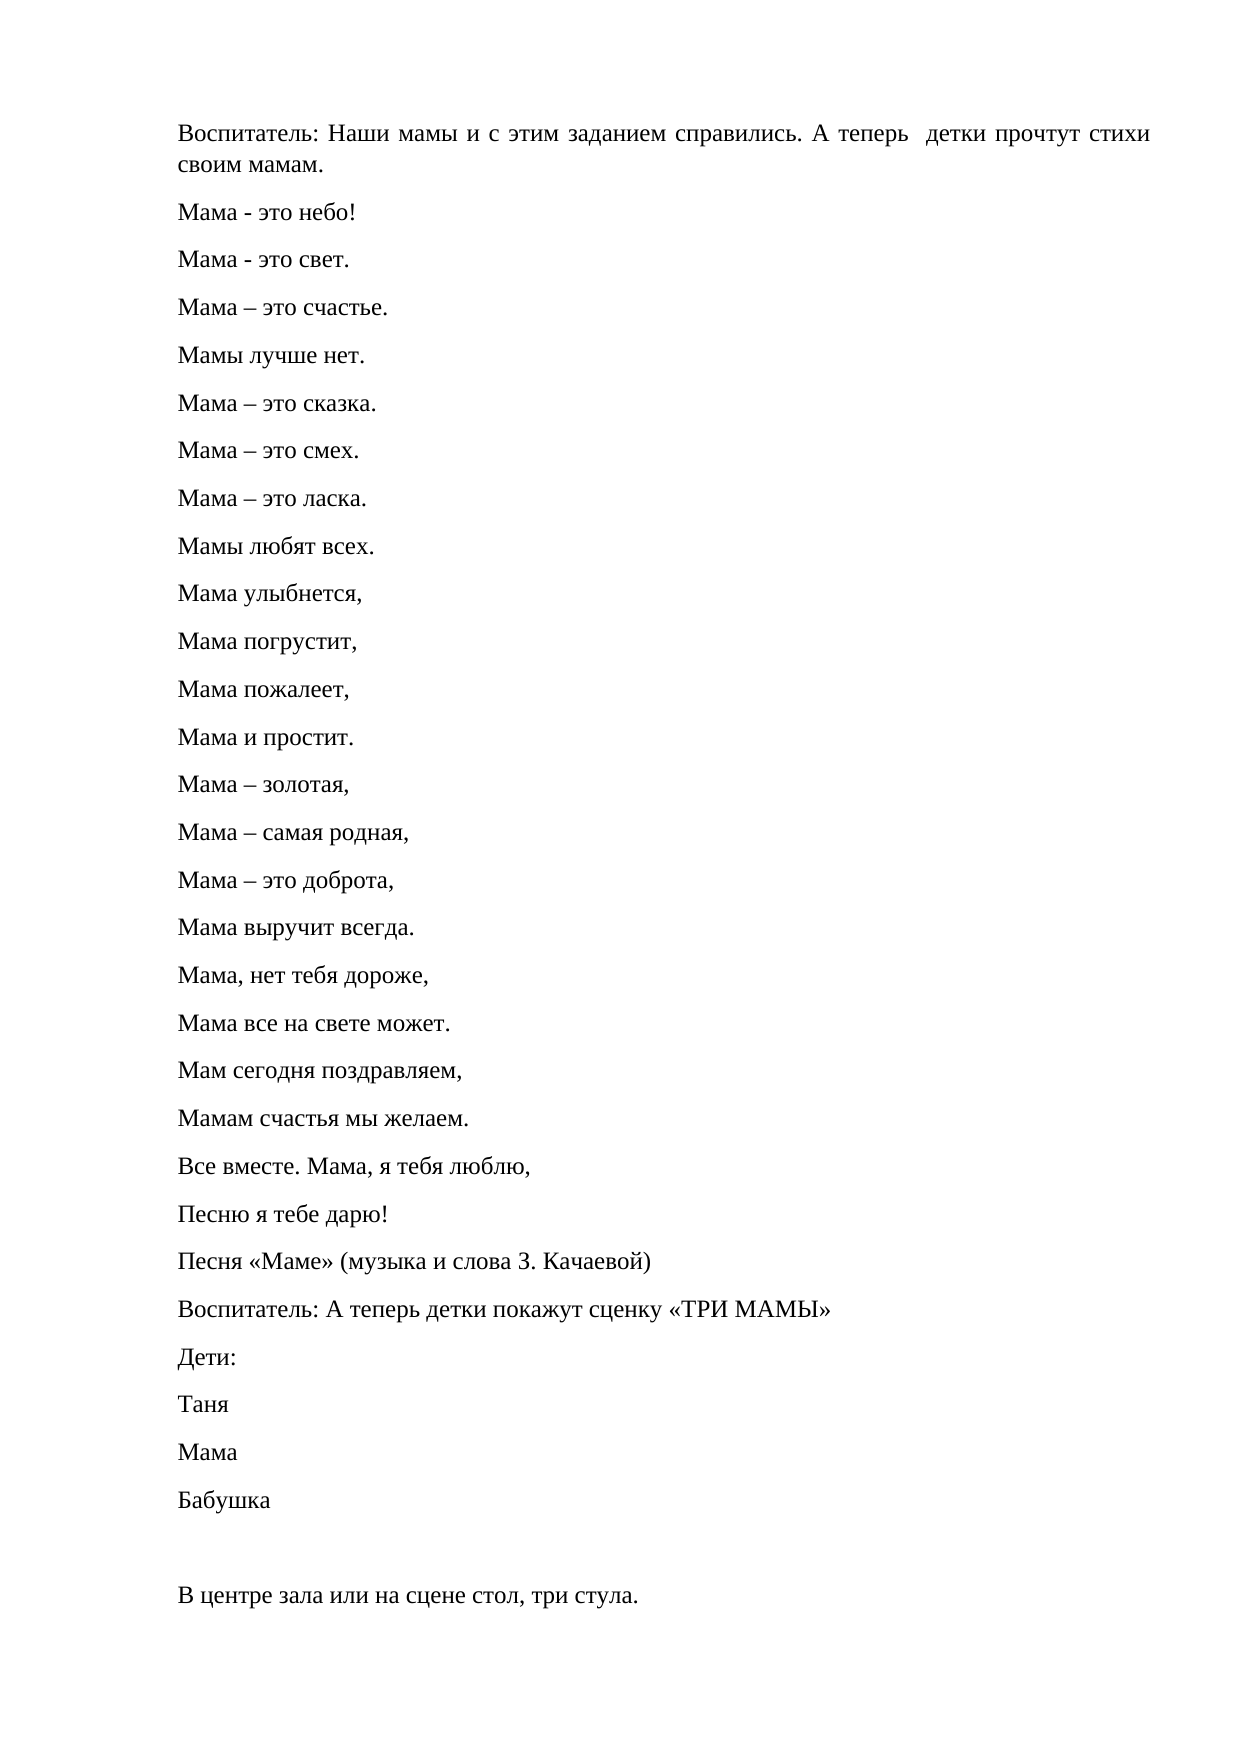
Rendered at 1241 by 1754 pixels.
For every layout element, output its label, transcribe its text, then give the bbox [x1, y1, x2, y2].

text Мама [177, 1437, 1152, 1466]
text Мам сегодня поздравляем, [177, 1056, 1152, 1084]
text Мама – золотая, [177, 769, 1152, 798]
text Мама улыбнется, [177, 578, 1152, 607]
text Мама – это счастье. [177, 292, 1152, 321]
text Мама и простит. [177, 722, 1152, 750]
text Бабушка [177, 1485, 1152, 1514]
text Мама – это ласка. [177, 483, 1152, 512]
text Мама погрустит, [177, 626, 1152, 655]
text Мама - это свет. [177, 244, 1152, 273]
text Все вместе. Мама, я тебя люблю, [177, 1151, 1152, 1180]
text Мамы лучше нет. [177, 340, 1152, 369]
text Мама - это небо! [177, 197, 1152, 226]
text Мама – это смех. [177, 435, 1152, 464]
text Мама – самая родная, [177, 817, 1152, 846]
text Мама все на свете может. [177, 1008, 1152, 1037]
text Песня «Маме» (музыка и слова З. Качаевой) [177, 1246, 1152, 1275]
text Мамы любят всех. [177, 531, 1152, 559]
text Мама выручит всегда. [177, 912, 1152, 941]
text Мамам счастья мы желаем. [177, 1103, 1152, 1132]
text Воспитатель: Наши мамы и с этим заданием справились. А теперь детки прочтут стихи своим мамам. [177, 118, 1152, 178]
text Дети: [177, 1342, 1152, 1371]
text Таня [177, 1389, 1152, 1418]
text Мама пожалеет, [177, 674, 1152, 703]
text Песню я тебе дарю! [177, 1199, 1152, 1227]
text Мама – это доброта, [177, 865, 1152, 893]
text Мама – это сказка. [177, 388, 1152, 416]
text В центре зала или на сцене стол, три стула. [177, 1580, 1152, 1609]
text Воспитатель: А теперь детки покажут сценку «ТРИ МАМЫ» [177, 1294, 1152, 1323]
text Мама, нет тебя дороже, [177, 960, 1152, 989]
